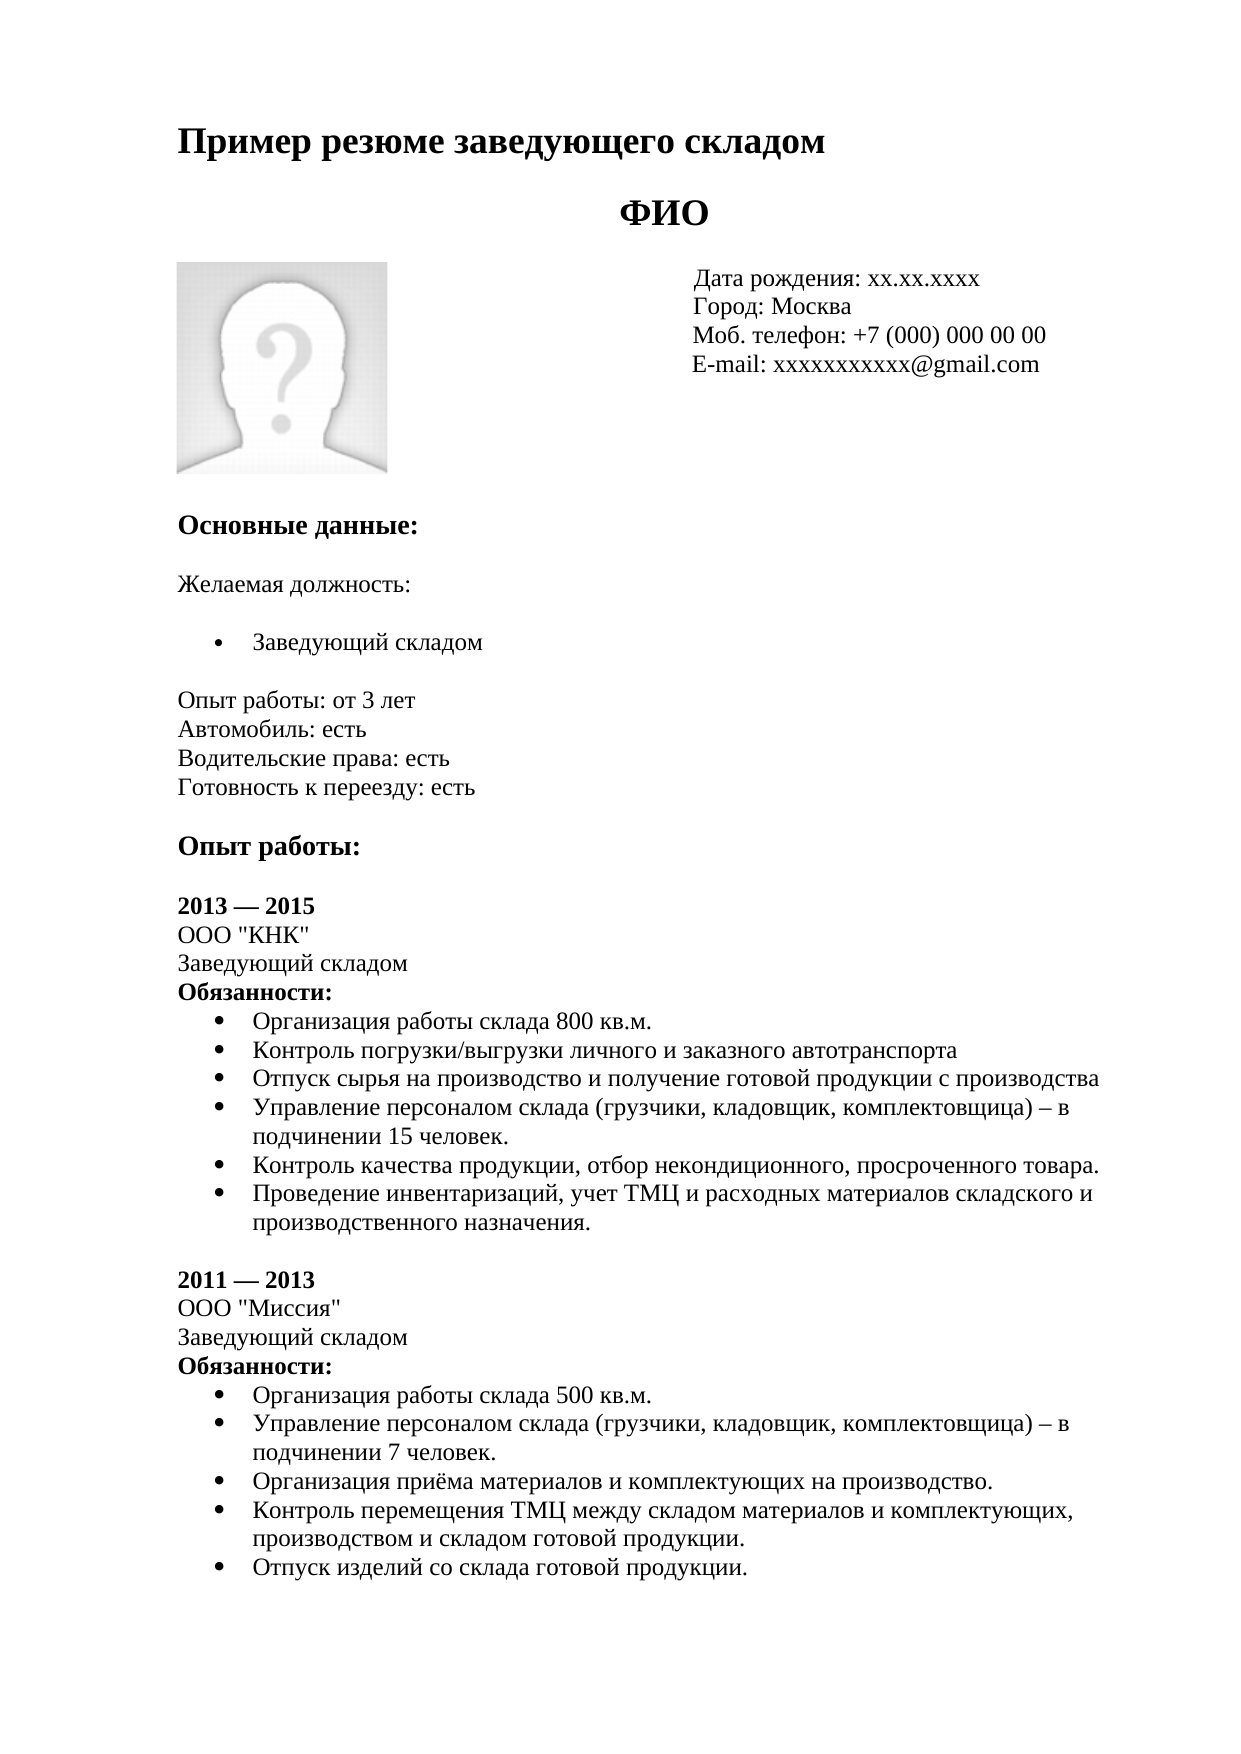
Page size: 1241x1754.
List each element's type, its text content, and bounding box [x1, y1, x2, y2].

list Управление персоналом склада (грузчики, кладовщик, комплектовщица) – в подчинении 7 человек. [215, 1408, 1152, 1466]
text Заведующий складом [177, 1322, 1152, 1351]
text 2011 — 2013 [177, 1265, 1152, 1293]
text Опыт работы: [177, 829, 1152, 862]
list Организация работы склада 800 кв.м. [215, 1006, 1152, 1035]
text ФИО [177, 190, 1152, 233]
text 2013 — 2015 [177, 891, 1152, 920]
list Управление персоналом склада (грузчики, кладовщик, комплектовщица) – в подчинении 15 человек. [215, 1092, 1152, 1150]
list Проведение инвентаризаций, учет ТМЦ и расходных материалов складского и производственного назначения. [215, 1178, 1152, 1236]
list Контроль погрузки/выгрузки личного и заказного автотранспорта [215, 1035, 1152, 1063]
list Заведующий складом [215, 627, 1152, 656]
list Организация работы склада 500 кв.м. [215, 1380, 1152, 1408]
text ООО "КНК" [177, 920, 1152, 948]
list Контроль перемещения ТМЦ между складом материалов и комплектующих, производством и складом готовой продукции. [215, 1495, 1152, 1552]
text Моб. телефон: +7 (000) 000 00 00 [692, 320, 1152, 349]
list Отпуск сырья на производство и получение готовой продукции с производства [215, 1063, 1152, 1092]
text Обязанности: [177, 1351, 1152, 1380]
text Дата рождения: xx.xx.xxxx [693, 263, 1152, 291]
list Отпуск изделий со склада готовой продукции. [215, 1552, 1152, 1581]
text ООО "Миссия" [177, 1293, 1152, 1322]
text Основные данные: [177, 508, 1152, 540]
text Автомобиль: есть [177, 714, 1152, 743]
text Желаемая должность: [177, 569, 1152, 598]
text Готовность к переезду: есть [177, 772, 1152, 800]
list Контроль качества продукции, отбор некондиционного, просроченного товара. [215, 1150, 1152, 1178]
text Заведующий складом [177, 948, 1152, 977]
text E-mail: xxxxxxxxxxx@gmail.com [691, 349, 1152, 378]
text Опыт работы: от 3 лет [177, 685, 1152, 714]
picture [176, 262, 388, 474]
text Обязанности: [177, 977, 1152, 1006]
text Водительские права: есть [177, 743, 1152, 772]
text Город: Москва [692, 291, 1152, 320]
list Организация приёма материалов и комплектующих на производство. [215, 1466, 1152, 1495]
text Пример резюме заведующего складом [177, 118, 1152, 161]
